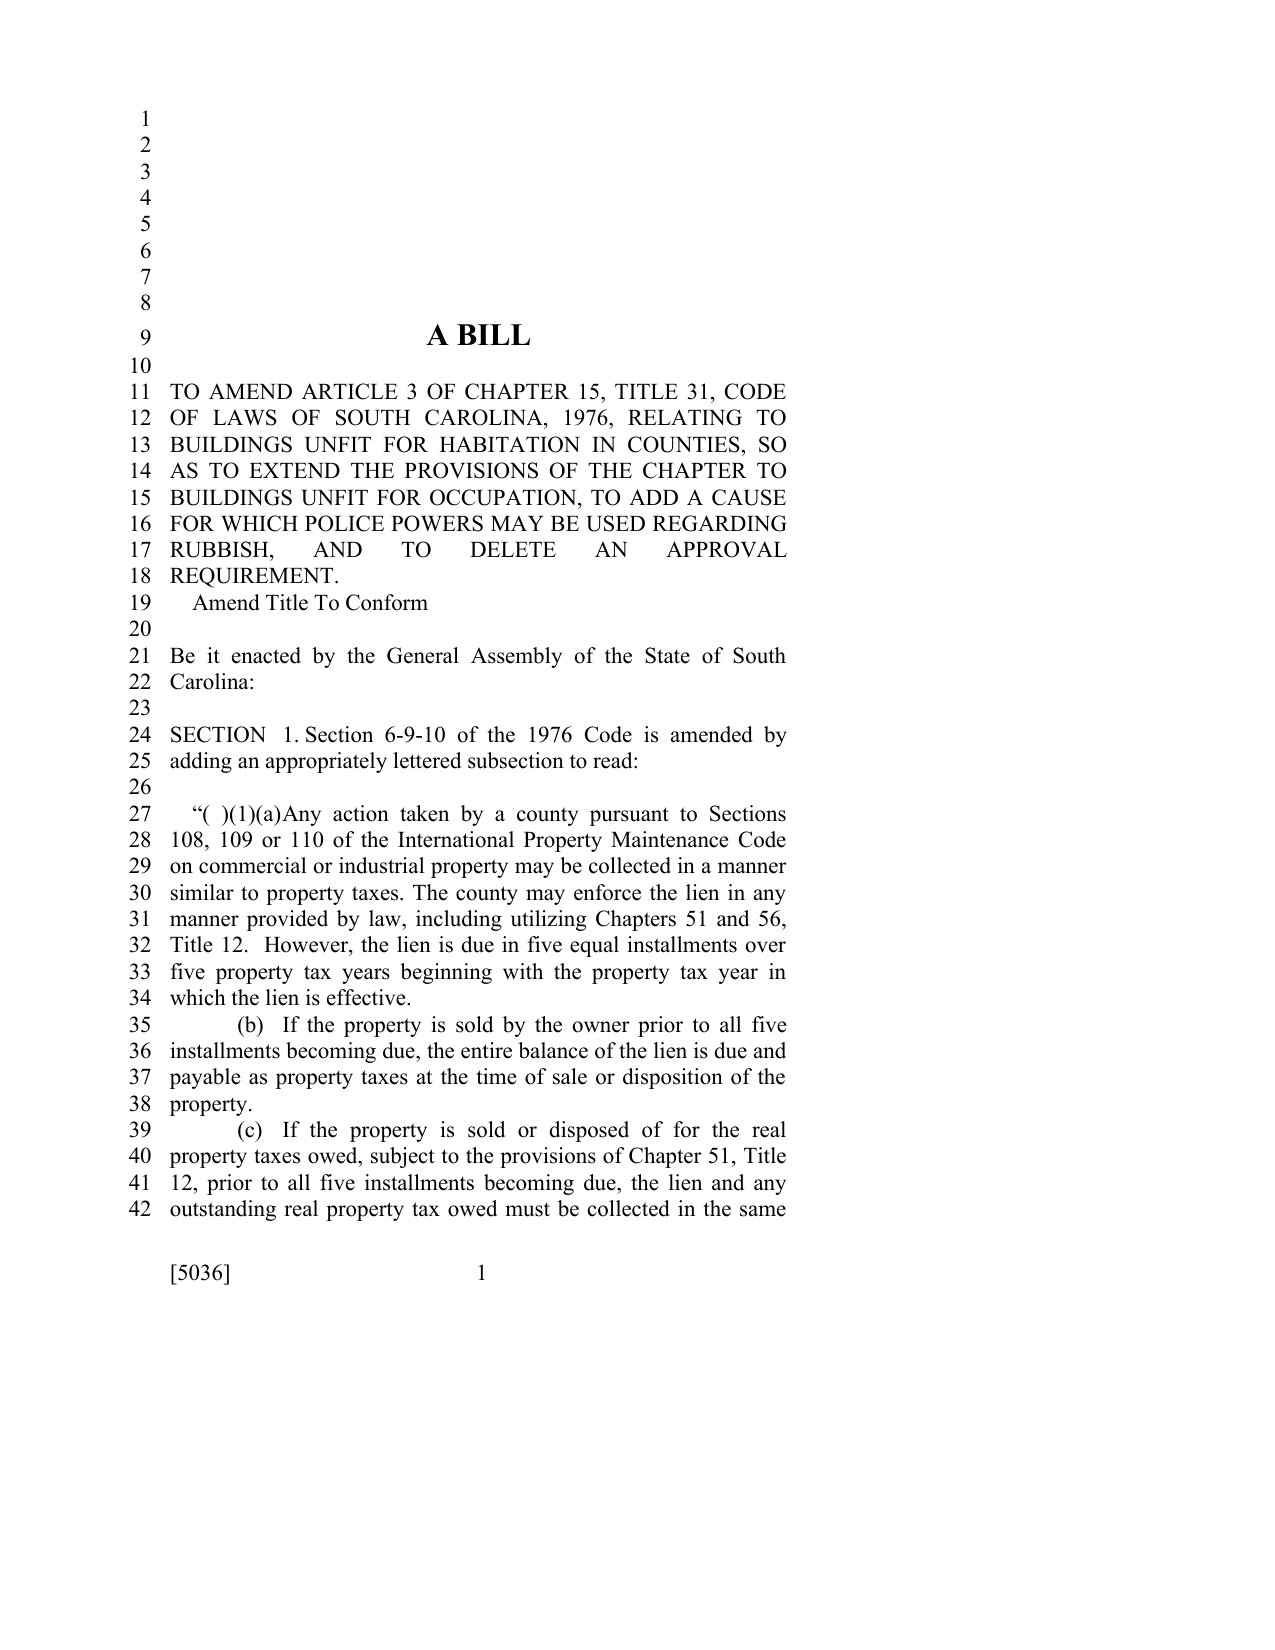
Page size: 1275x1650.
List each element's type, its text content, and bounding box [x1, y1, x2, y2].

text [169, 1116, 787, 1221]
text TO AMEND ARTICLE 3 OF CHAPTER 15, TITLE 31, CODE OF LAWS OF SOUTH CAROLINA, 1976, RELATING TO BUILDINGS UNFIT FOR HABITATION IN COUNTIES, SO AS TO EXTEND THE PROVISIONS OF THE CHAPTER TO BUILDINGS UNFIT FOR OCCUPATION, TO ADD A CAUSE FOR WHICH POLICE POWERS MAY BE USED REGARDING RUBBISH, AND TO DELETE AN APPROVAL REQUIREMENT. [169, 378, 787, 589]
text A BILL [169, 316, 787, 352]
text Be it enacted by the General Assembly of the State of South Carolina: [169, 642, 787, 694]
text “( )(1)(a) Any action taken by a county pursuant to Sections 108, 109 or 110 of the International Property Maintenance Code on commercial or industrial property may be collected in a manner similar to property taxes. The county may enforce the lien in any manner provided by law, including utilizing Chapters 51 and 56, Title 12. However, the lien is due in five equal installments over five property tax years beginning with the property tax year in which the lien is effective. [169, 800, 787, 1011]
text SECTION 1. Section 6-9-10 of the 1976 Code is amended by adding an appropriately lettered subsection to read: [169, 721, 787, 773]
text Amend Title To Conform [169, 589, 787, 615]
list (b) If the property is sold by the owner prior to all five installments becoming due, the entire balance of the lien is due and payable as property taxes at the time of sale or disposition of the property. [169, 1011, 787, 1116]
